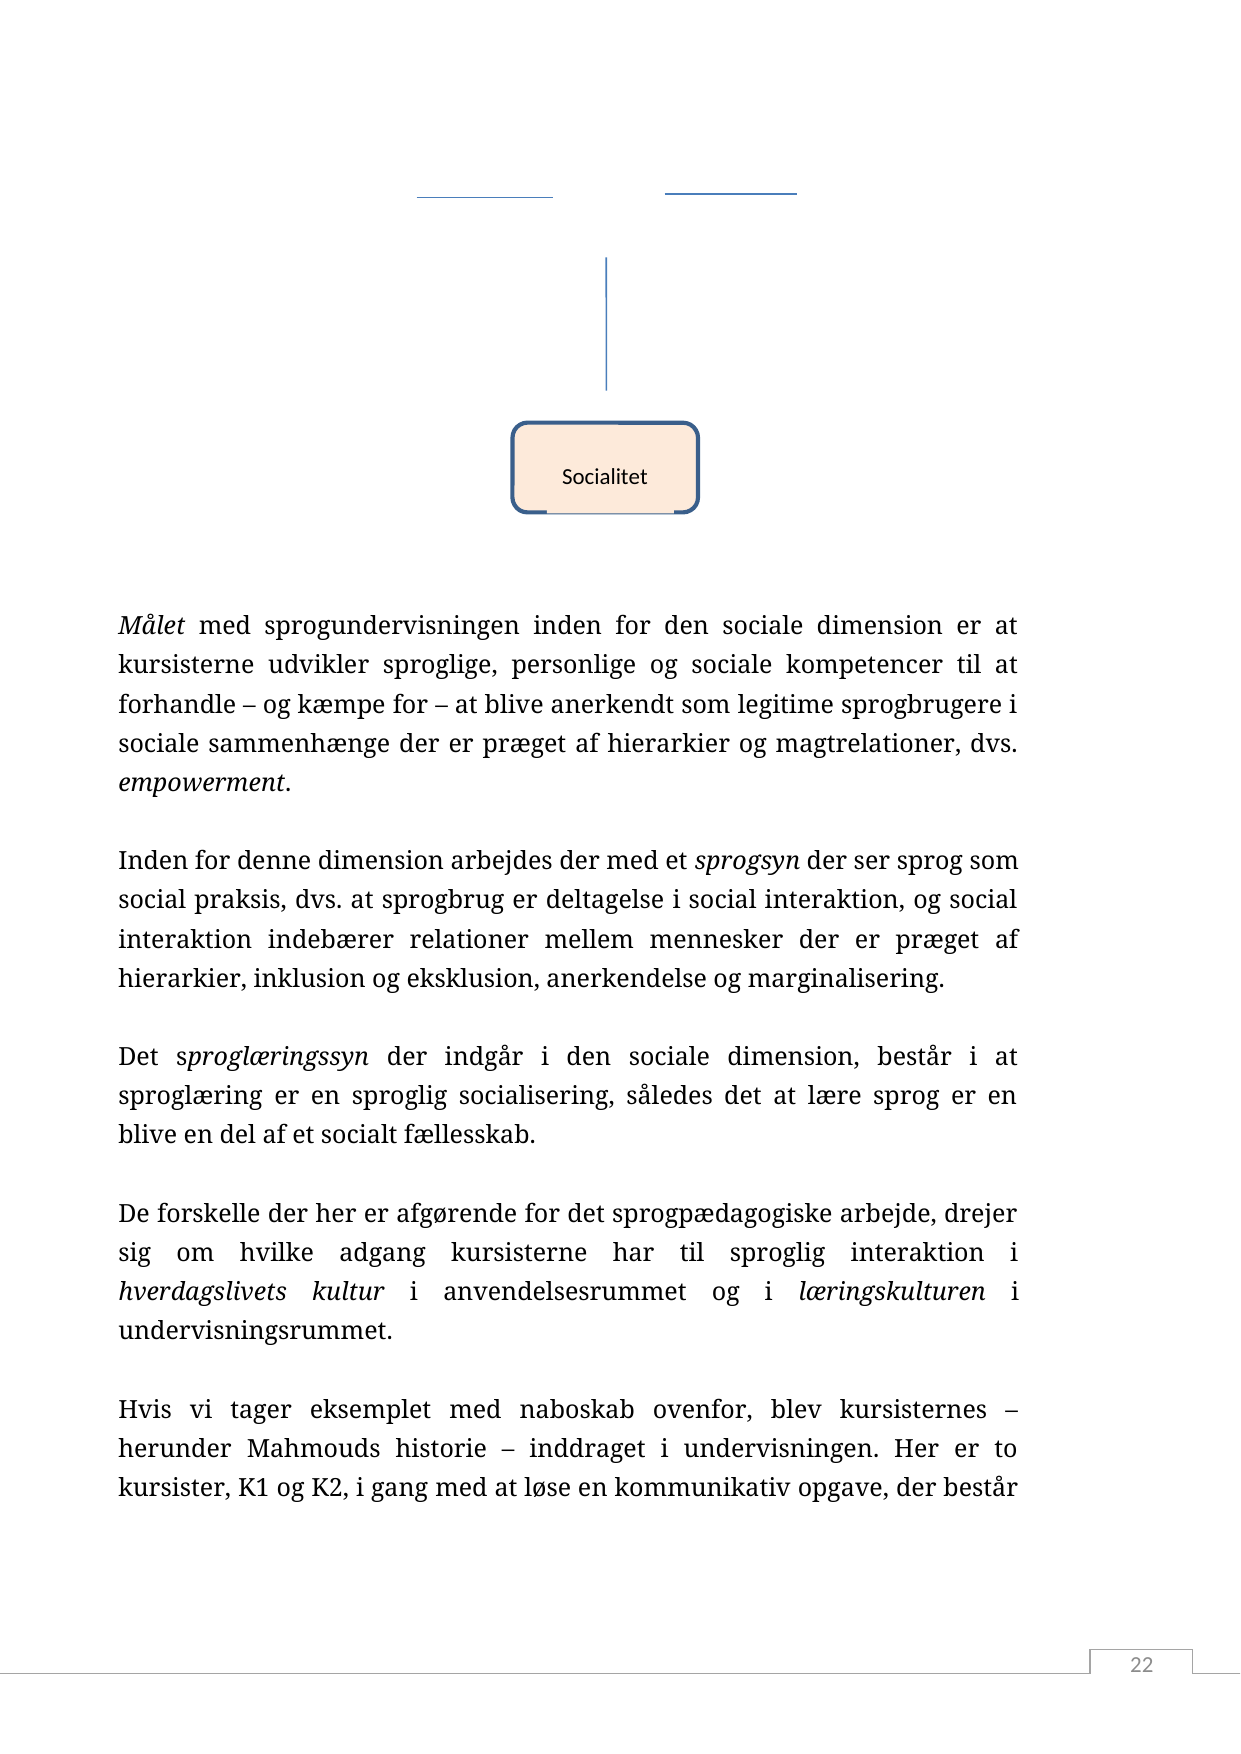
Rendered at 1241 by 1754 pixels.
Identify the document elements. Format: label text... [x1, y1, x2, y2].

text Inden for denne dimension arbejdes der med et sprogsyn der ser sprog som social praksis, dvs. at sprogbrug er deltagelse i social interaktion, og social interaktion indebærer relationer mellem mennesker der er præget af hierarkier, inklusion og eksklusion, anerkendelse og marginalisering. [118, 843, 1019, 994]
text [118, 1391, 1019, 1504]
text Målet med sprogundervisningen inden for den sociale dimension er at kursisterne udvikler sproglige, personlige og sociale kompetencer til at forhandle – og kæmpe for – at blive anerkendt som legitime sprogbrugere i sociale sammenhænge der er præget af hierarkier og magtrelationer, dvs. empowerment. [118, 608, 1019, 799]
text De forskelle der her er afgørende for det sprogpædagogiske arbejde, drejer sig om hvilke adgang kursisterne har til sproglig interaktion i hverdagslivets kultur i anvendelsesrummet og i læringskulturen i undervisningsrummet. [118, 1196, 1019, 1347]
text Det sproglæringssyn der indgår i den sociale dimension, består i at sproglæring er en sproglig socialisering, således det at lære sprog er en blive en del af et socialt fællesskab. [118, 1039, 1019, 1151]
